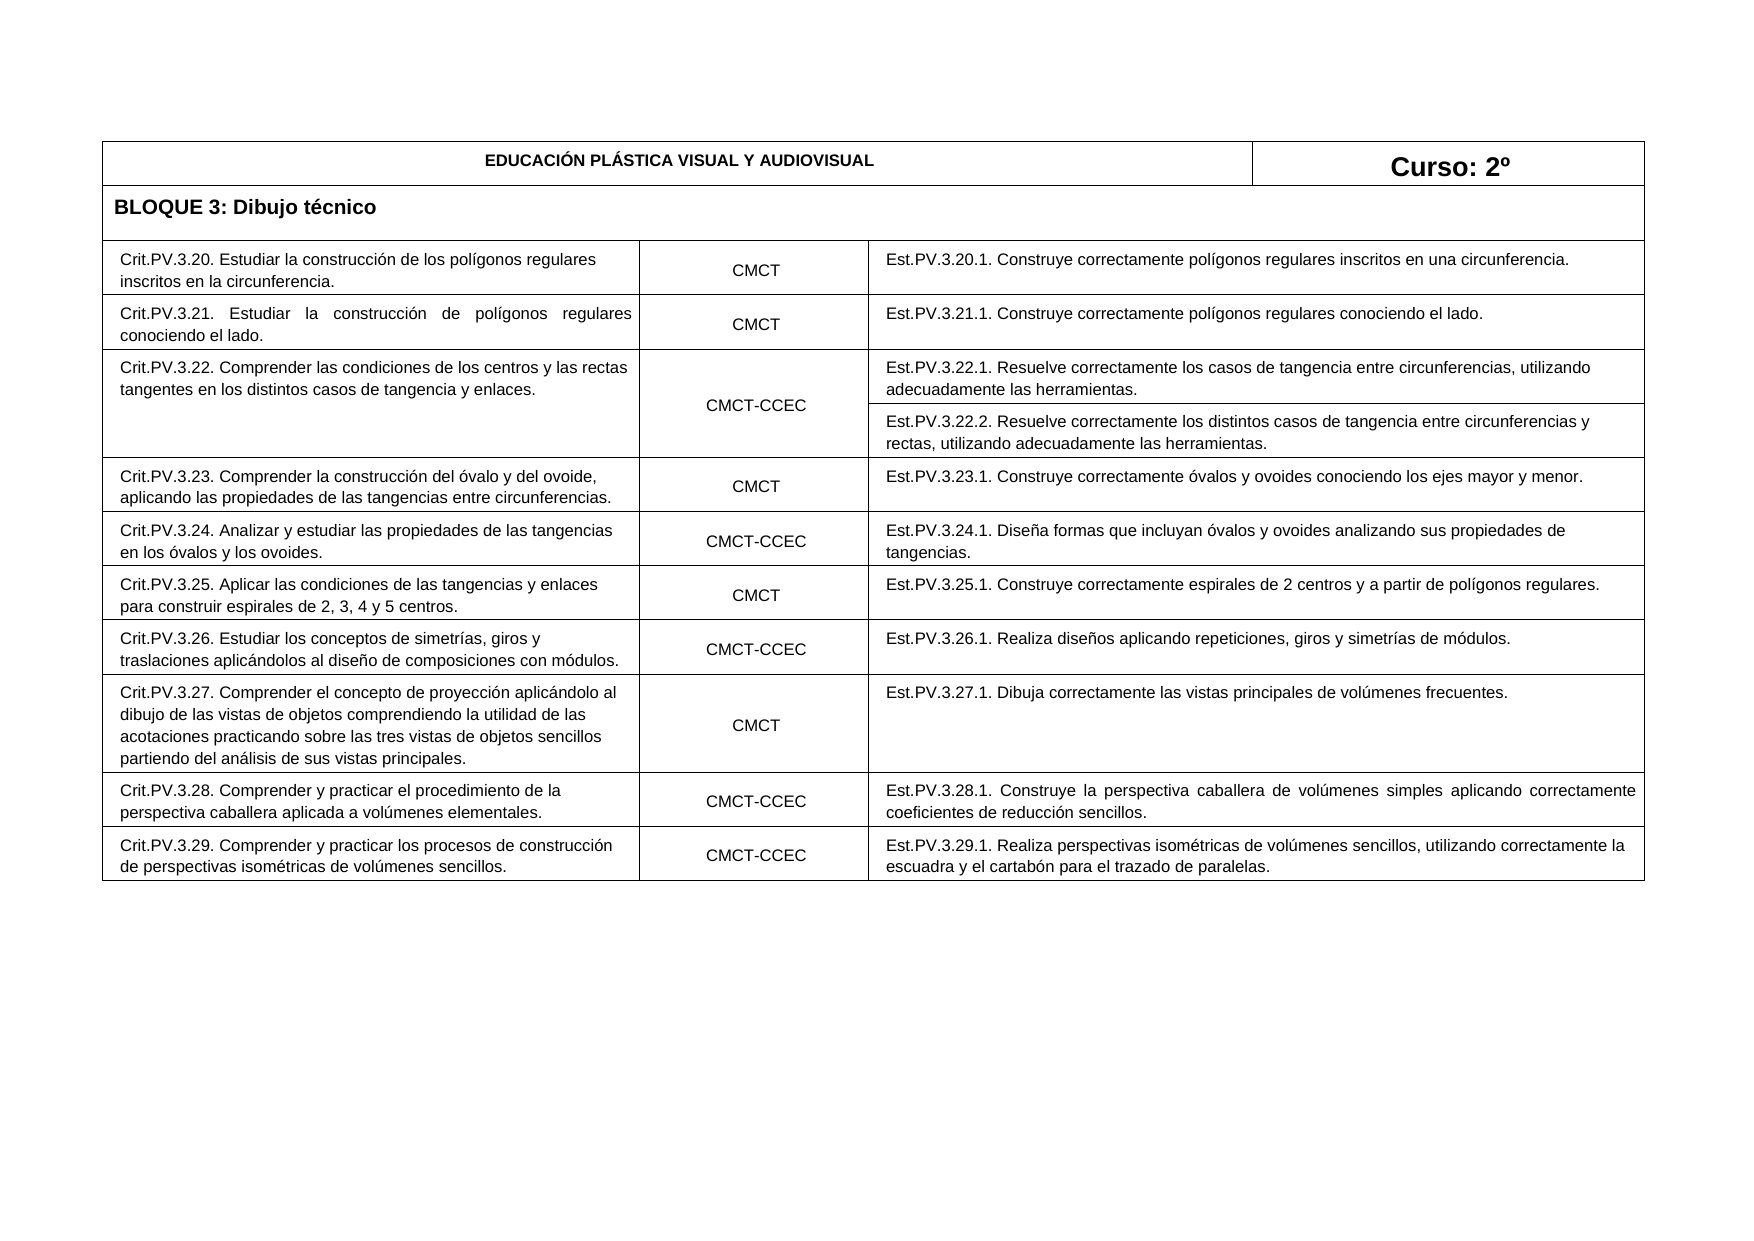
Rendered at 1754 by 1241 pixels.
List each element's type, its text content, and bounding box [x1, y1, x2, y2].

table_cell Est.PV.3.26.1. Realiza diseños aplicando repeticiones, giros y simetrías de módulos. [869, 620, 1644, 673]
table_cell Crit.PV.3.22. Comprender las condiciones de los centros y las rectas tangentes en los distintos casos de tangencia y enlaces. [103, 350, 639, 457]
table_cell Est.PV.3.27.1. Dibuja correctamente las vistas principales de volúmenes frecuentes. [869, 675, 1644, 772]
table_cell CMCT [640, 241, 868, 294]
table_cell CMCT-CCEC [640, 620, 868, 673]
table_header EDUCACIÓN PLÁSTICA VISUAL Y AUDIOVISUAL [103, 142, 1252, 185]
table_cell Crit.PV.3.26. Estudiar los conceptos de simetrías, giros y traslaciones aplicándolos al diseño de composiciones con módulos. [103, 620, 639, 673]
table_cell Crit.PV.3.21. Estudiar la construcción de polígonos regulares conociendo el lado. [103, 295, 639, 348]
table_cell CMCT [640, 295, 868, 348]
table_cell Crit.PV.3.24. Analizar y estudiar las propiedades de las tangencias en los óvalos y los ovoides. [103, 512, 639, 565]
table_cell CMCT [640, 458, 868, 511]
table_cell Est.PV.3.28.1. Construye la perspectiva caballera de volúmenes simples aplicando correctamente coeficientes de reducción sencillos. [869, 773, 1644, 826]
table_cell Crit.PV.3.29. Comprender y practicar los procesos de construcción de perspectivas isométricas de volúmenes sencillos. [103, 827, 639, 880]
table_cell CMCT [640, 566, 868, 619]
table_cell Crit.PV.3.23. Comprender la construcción del óvalo y del ovoide, aplicando las propiedades de las tangencias entre circunferencias. [103, 458, 639, 511]
table_cell CMCT [640, 675, 868, 772]
table_cell Est.PV.3.22.1. Resuelve correctamente los casos de tangencia entre circunferencias, utilizando adecuadamente las herramientas. [869, 350, 1644, 403]
table_cell Crit.PV.3.27. Comprender el concepto de proyección aplicándolo al dibujo de las vistas de objetos comprendiendo la utilidad de las acotaciones practicando sobre las tres vistas de objetos sencillos partiendo del análisis de sus vistas principales. [103, 675, 639, 772]
table_cell Est.PV.3.21.1. Construye correctamente polígonos regulares conociendo el lado. [869, 295, 1644, 348]
table_cell BLOQUE 3: Dibujo técnico [103, 186, 1644, 240]
table_cell Crit.PV.3.28. Comprender y practicar el procedimiento de la perspectiva caballera aplicada a volúmenes elementales. [103, 773, 639, 826]
table_cell Est.PV.3.20.1. Construye correctamente polígonos regulares inscritos en una circunferencia. [869, 241, 1644, 294]
table_cell Crit.PV.3.20. Estudiar la construcción de los polígonos regulares inscritos en la circunferencia. [103, 241, 639, 294]
table_cell Est.PV.3.24.1. Diseña formas que incluyan óvalos y ovoides analizando sus propiedades de tangencias. [869, 512, 1644, 565]
table_cell Est.PV.3.22.2. Resuelve correctamente los distintos casos de tangencia entre circunferencias y rectas, utilizando adecuadamente las herramientas. [869, 404, 1644, 457]
table_cell CMCT-CCEC [640, 827, 868, 880]
table_cell CMCT-CCEC [640, 773, 868, 826]
table_cell CMCT-CCEC [640, 512, 868, 565]
table_cell CMCT-CCEC [640, 350, 868, 457]
table_cell Crit.PV.3.25. Aplicar las condiciones de las tangencias y enlaces para construir espirales de 2, 3, 4 y 5 centros. [103, 566, 639, 619]
table_cell Est.PV.3.23.1. Construye correctamente óvalos y ovoides conociendo los ejes mayor y menor. [869, 458, 1644, 511]
table_cell Est.PV.3.25.1. Construye correctamente espirales de 2 centros y a partir de polígonos regulares. [869, 566, 1644, 619]
table_header Curso: 2º [1253, 142, 1644, 185]
table_cell Est.PV.3.29.1. Realiza perspectivas isométricas de volúmenes sencillos, utilizando correctamente la escuadra y el cartabón para el trazado de paralelas. [869, 827, 1644, 880]
